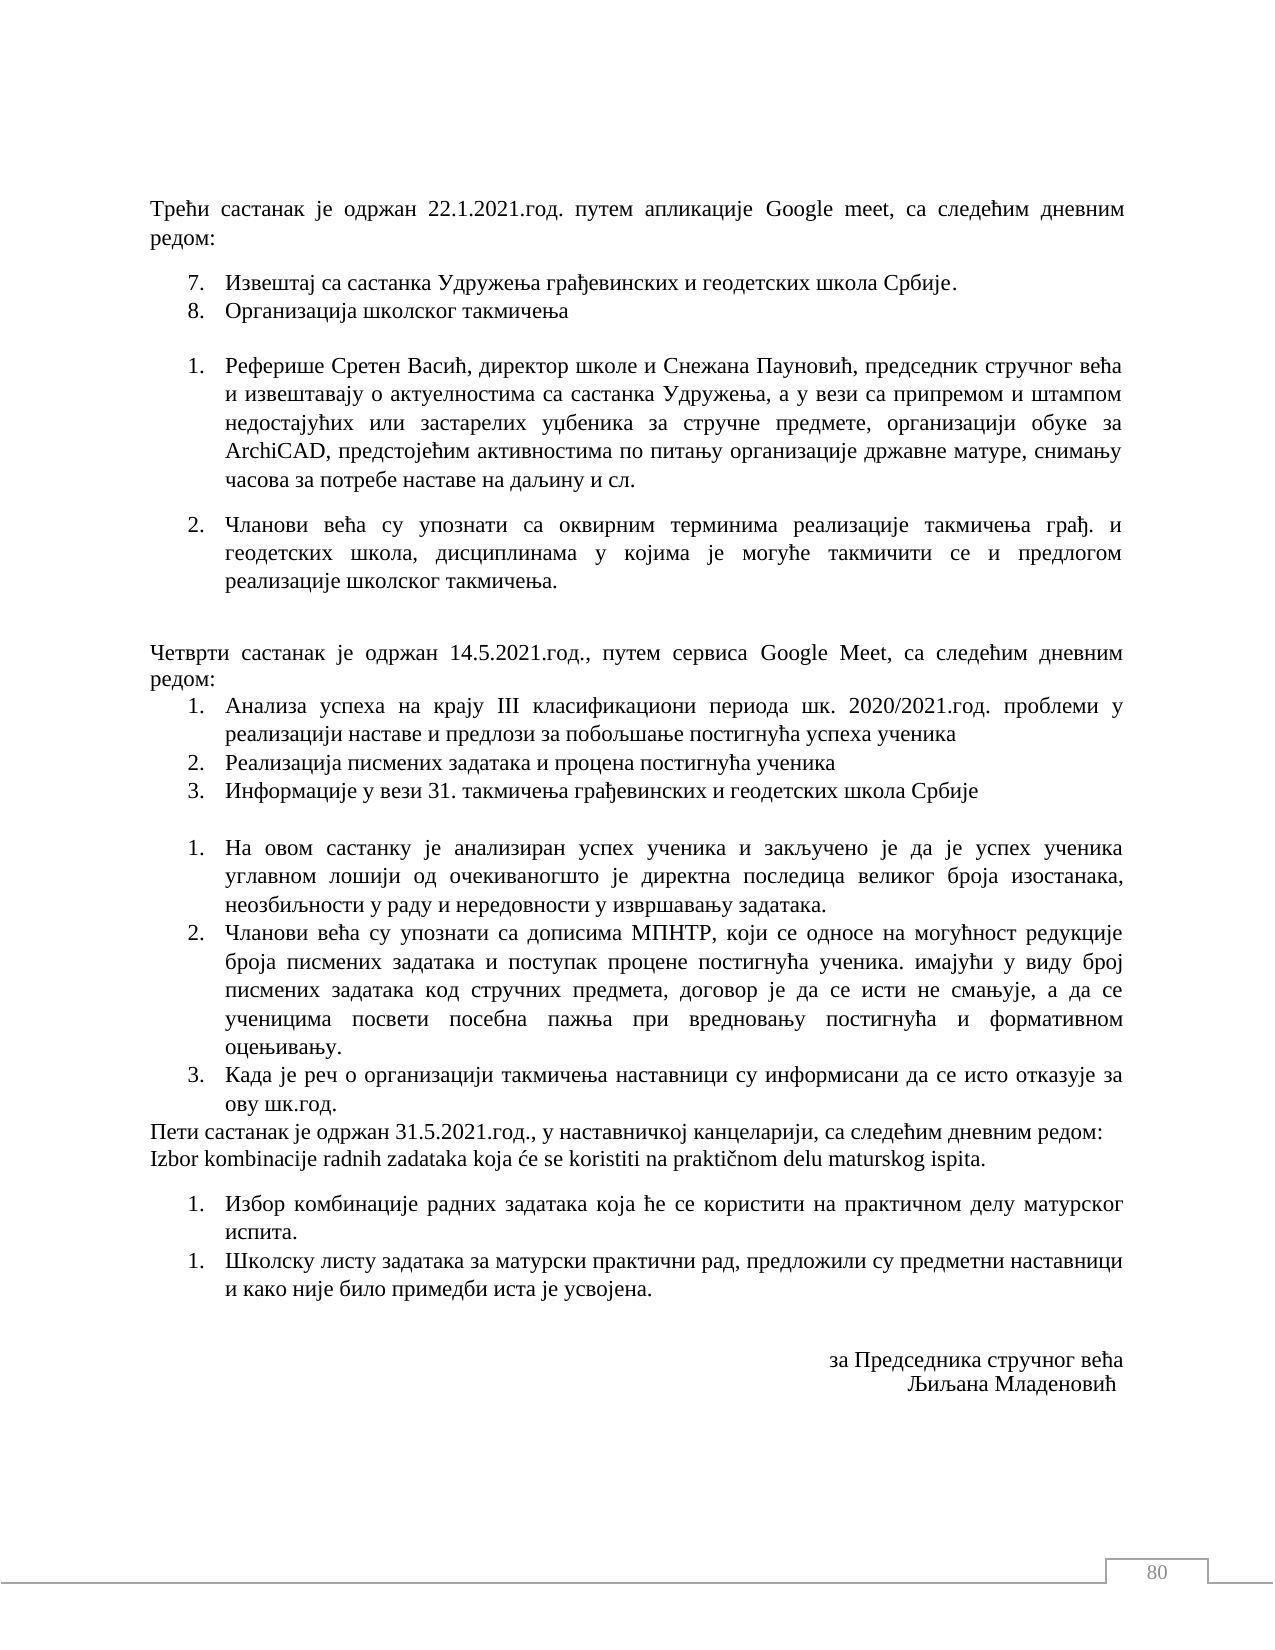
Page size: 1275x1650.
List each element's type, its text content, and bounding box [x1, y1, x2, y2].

list Информације у вези 31. такмичења грађевинских и геодетских школа Србије [187, 777, 1125, 803]
text Трећи састанак је одржан 22.1.2021.год. путем апликације Google meet, са следећим дневним редом: [150, 195, 1125, 250]
list Чланови већа су упознати са дописима МПНТР, који се односе на могућност редукције броја писмених задатака и поступак процене постигнућа ученика. имајући у виду број писмених задатака код стручних предмета, договор је да се исти не смањује, а да се ученицима посвети посебна пажња при вредновању постигнућа и формативном оцењивању. [187, 919, 1125, 1059]
list Организација школског такмичења [187, 297, 1125, 323]
text Четврти састанак је одржан 14.5.2021.год., путем сервиса Google Meet, са следећим дневним редом: [150, 639, 1124, 692]
list Школску листу задатака за матурски практични рад, предложили су предметни наставници и како није било примедби иста је усвојена. [187, 1247, 1125, 1301]
list Реферише Сретен Васић, директор школе и Снежана Пауновић, председник стручног већа и извештавају о актуелностима са састанка Удружења, а у вези са припремом и штампом недостајућих или застарелих уџбеника за стручне предмете, организацији обуке за ArchiCAD, предстојећим активностима по питању организације државне матуре, снимању часова за потребе наставе на даљину и сл. [187, 352, 1124, 492]
list Избор комбинације радних задатака која ће се користити на практичном делу матурског испита. [187, 1190, 1125, 1244]
list Чланови већа су упознати са оквирним терминима реализације такмичења грађ. и геодетских школа, дисциплинама у којима је могуће такмичити се и предлогом реализације школског такмичења. [187, 511, 1124, 594]
text за Председника стручног већа [150, 1349, 1124, 1372]
text Пети састанак је одржан 31.5.2021.год., у наставничкој канцеларији, са следећим дневним редом: [150, 1118, 1124, 1145]
text Izbor kombinacije radnih zadataka koja će se koristiti na praktičnom delu maturskog ispita. [150, 1145, 1125, 1171]
text Љиљана Младеновић [825, 1372, 1124, 1396]
list Анализа успеха на крају III класификациони периода шк. 2020/2021.год. проблеми у реализацији наставе и предлози за побољшање постигнућа успеха ученика [187, 692, 1125, 747]
list Извештај са састанка Удружења грађевинских и геодетских школа Србије. [187, 269, 1125, 295]
list Реализација писмених задатака и процена постигнућа ученика [187, 749, 1125, 775]
list Када је реч о организацији такмичења наставници су информисани да се исто отказује за ову шк.год. [187, 1061, 1125, 1116]
list На овом састанку је анализиран успех ученика и закључено је да је успех ученика углавном лошији од очекиваногшто је директна последица великог броја изостанака, неозбиљности у раду и нередовности у извршавању задатака. [187, 834, 1125, 917]
